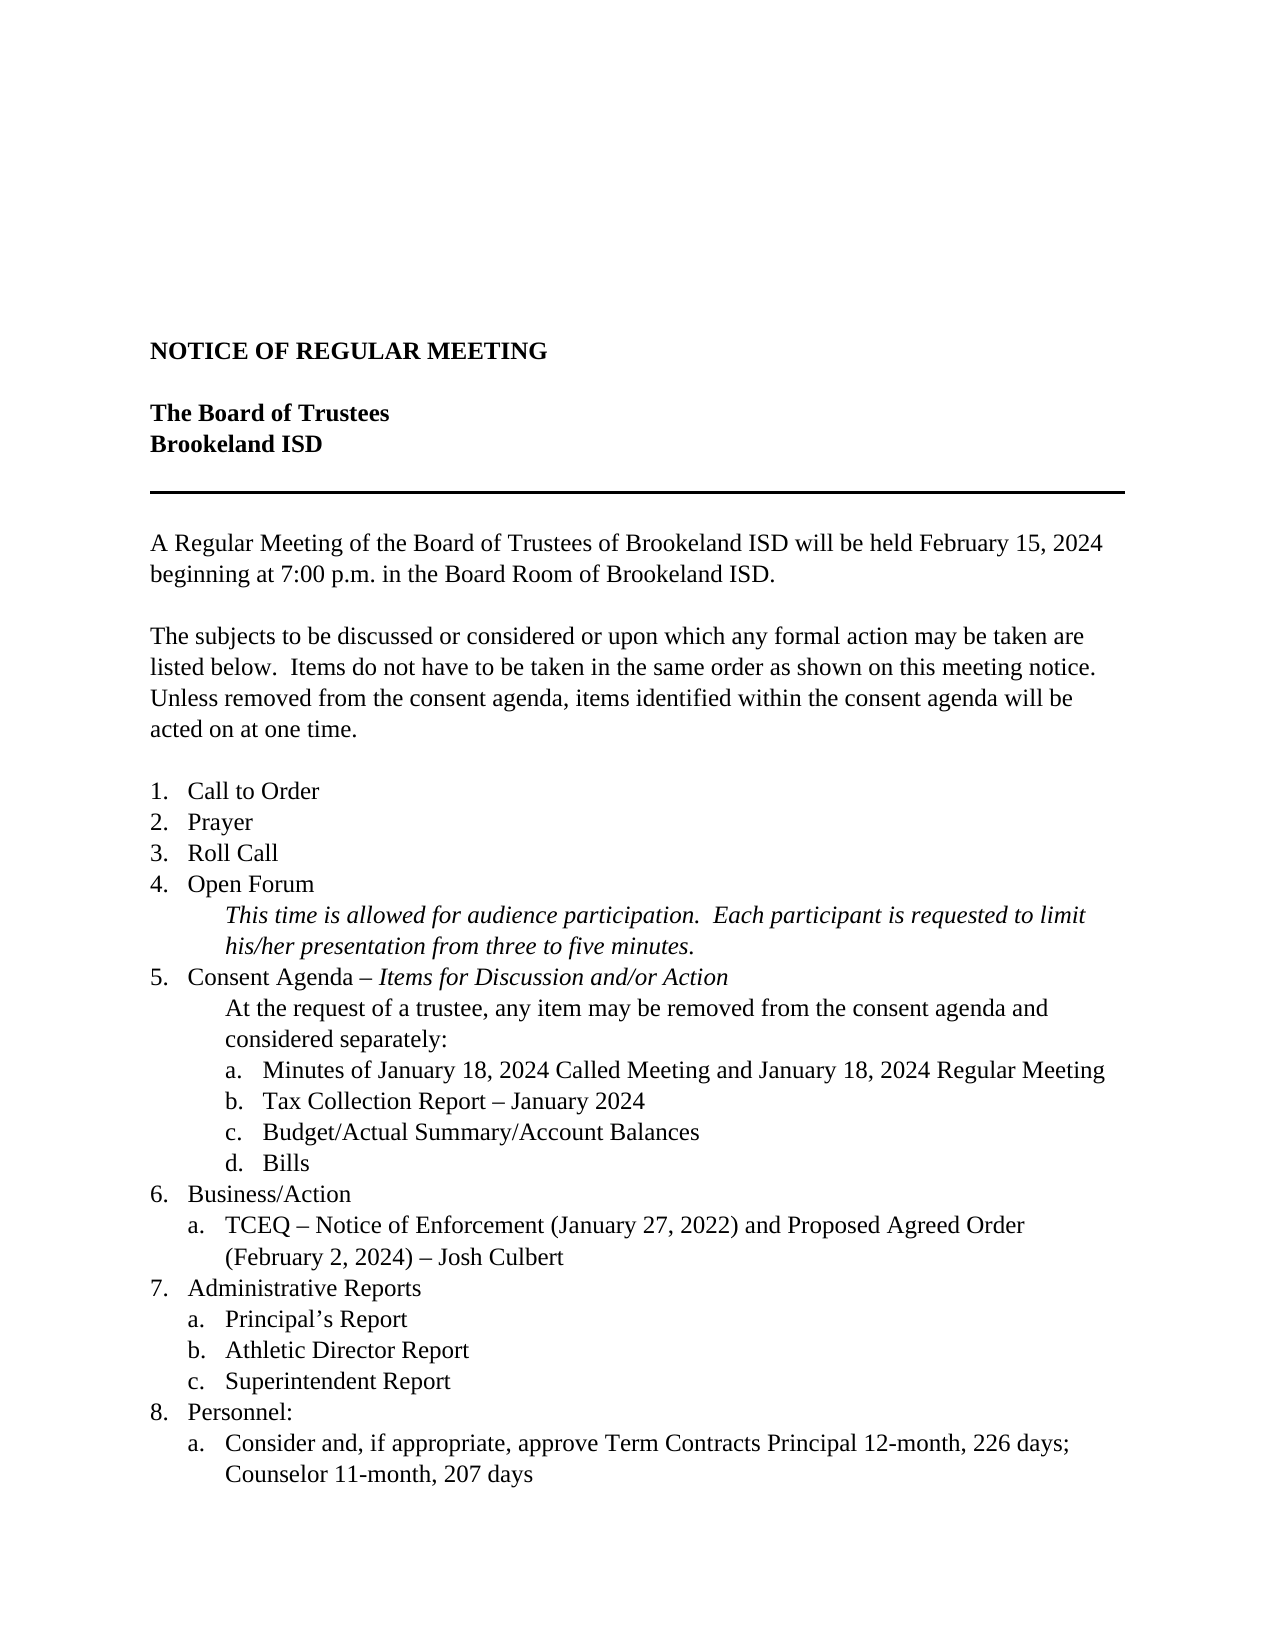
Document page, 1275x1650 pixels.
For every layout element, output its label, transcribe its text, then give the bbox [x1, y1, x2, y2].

text At the request of a trustee, any item may be removed from the consent agenda and considered separately: [225, 993, 1125, 1053]
list Open Forum [150, 869, 1125, 898]
list Principal’s Report [187, 1304, 1125, 1332]
text This time is allowed for audience participation. Each participant is requested to limit his/her presentation from three to five minutes. [225, 900, 1125, 960]
list Superintendent Report [187, 1366, 1125, 1394]
list Athletic Director Report [187, 1335, 1125, 1363]
text The Board of Trustees [150, 398, 1125, 427]
text NOTICE OF REGULAR MEETING [150, 336, 1125, 365]
list Call to Order [150, 776, 1125, 805]
list Minutes of January 18, 2024 Called Meeting and January 18, 2024 Regular Meeting [225, 1055, 1125, 1084]
list Business/Action [150, 1179, 1125, 1208]
list Tax Collection Report – January 2024 [225, 1086, 1125, 1115]
list Prayer [150, 807, 1125, 836]
text The subjects to be discussed or considered or upon which any formal action may be taken are listed below. Items do not have to be taken in the same order as shown on this meeting notice. Unless removed from the consent agenda, items identified within the consent agenda will be acted on at one time. [150, 621, 1125, 743]
list Consider and, if appropriate, approve Term Contracts Principal 12-month, 226 days; Counselor 11-month, 207 days [187, 1428, 1125, 1488]
text Brookeland ISD [150, 429, 1125, 458]
list Consent Agenda – Items for Discussion and/or Action [150, 962, 1125, 991]
list TCEQ – Notice of Enforcement (January 27, 2022) and Proposed Agreed Order (February 2, 2024) – Josh Culbert [187, 1211, 1125, 1270]
text A Regular Meeting of the Board of Trustees of Brookeland ISD will be held February 15, 2024 beginning at 7:00 p.m. in the Board Room of Brookeland ISD. [150, 528, 1125, 587]
list Roll Call [150, 838, 1125, 867]
list Bills [225, 1148, 1125, 1177]
list Budget/Actual Summary/Account Balances [225, 1117, 1125, 1146]
list Personnel: [150, 1397, 1125, 1426]
list Administrative Reports [150, 1273, 1125, 1301]
